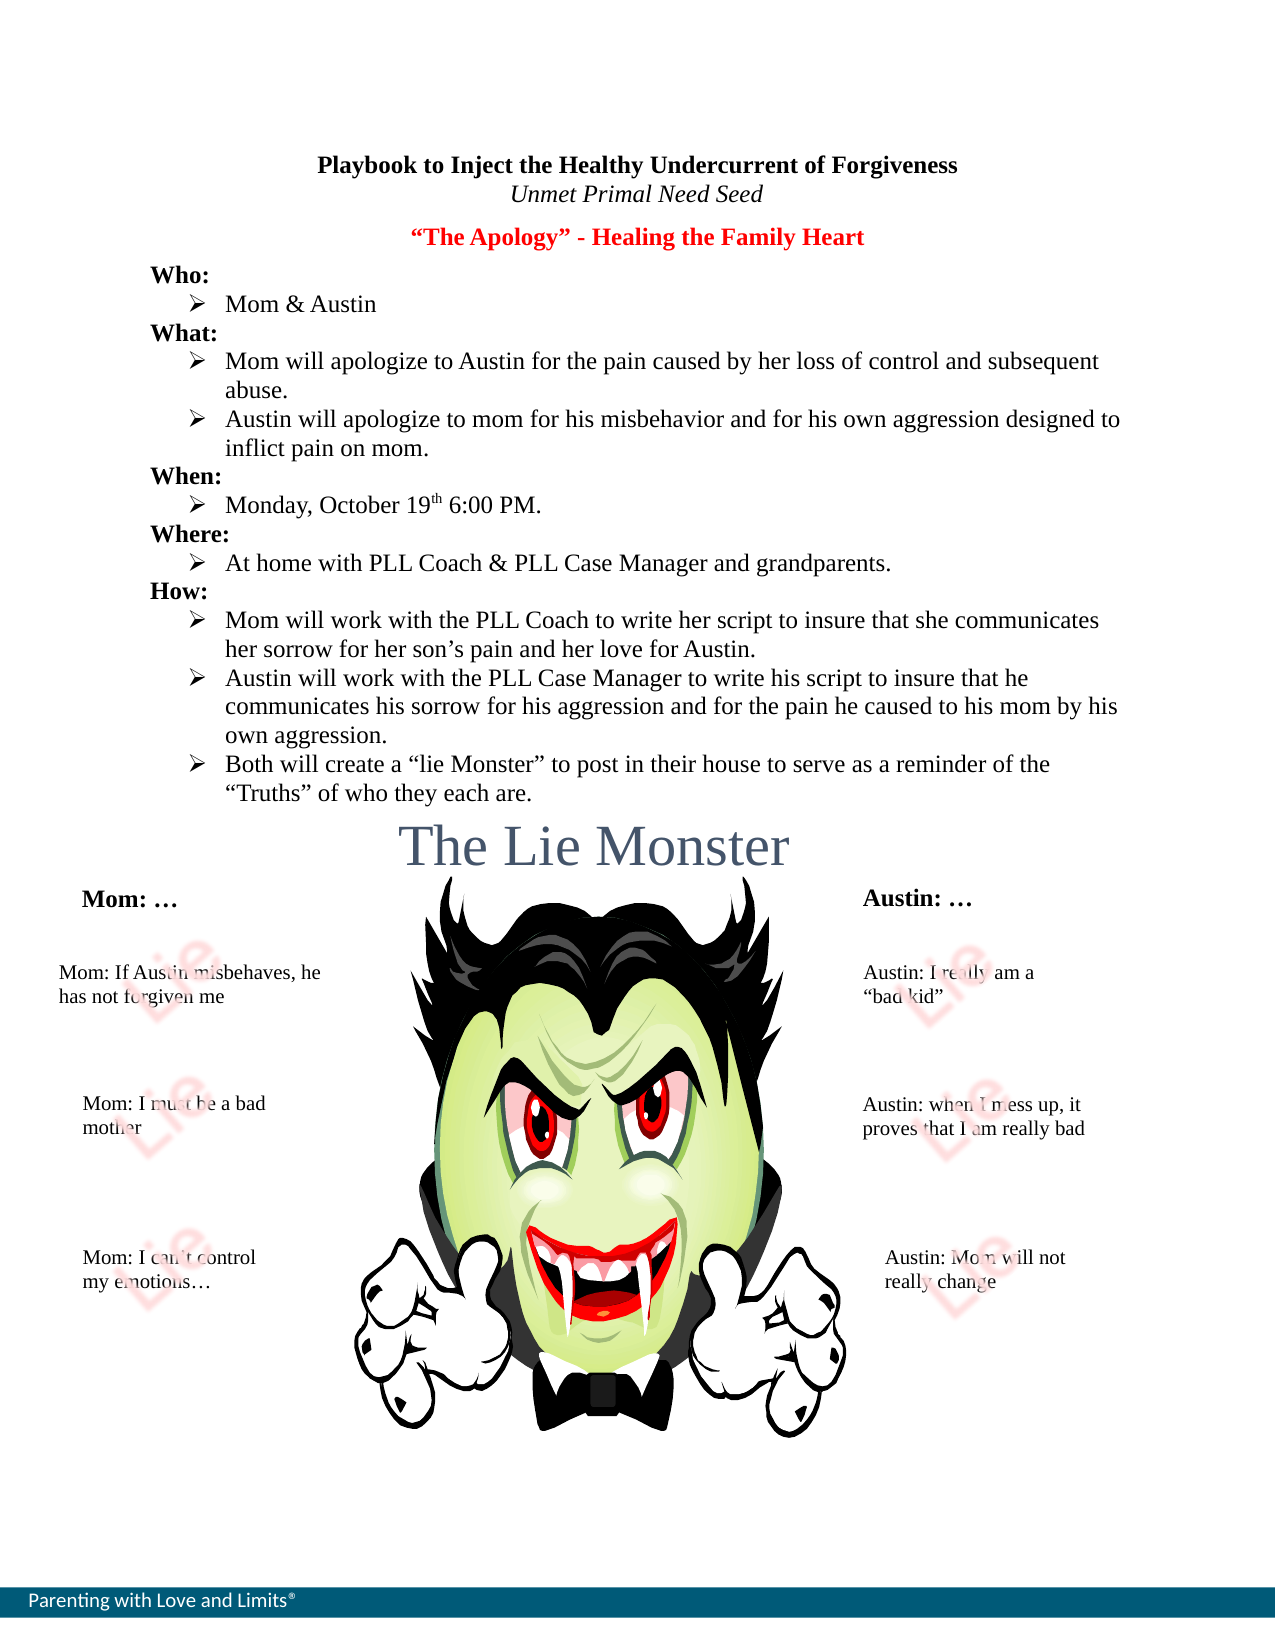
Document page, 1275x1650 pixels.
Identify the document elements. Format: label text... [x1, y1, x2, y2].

text Playbook to Inject the Healthy Undercurrent of Forgiveness [150, 150, 1125, 179]
text What: [150, 318, 1125, 346]
list At home with PLL Coach & PLL Case Manager and grandparents. [187, 548, 1125, 576]
text “The Apology” - Healing the Family Heart [150, 222, 1125, 251]
text When: [150, 461, 1125, 490]
list Austin will work with the PLL Case Manager to write his script to insure that he communicates his sorrow for his aggression and for the pain he caused to his mom by his own aggression. [187, 663, 1125, 749]
text The Lie Monster [150, 811, 1125, 878]
list Mom & Austin [187, 289, 1125, 318]
text Where: [150, 519, 1125, 548]
text Unmet Primal Need Seed [150, 179, 1125, 207]
list Mom will apologize to Austin for the pain caused by her loss of control and subsequent abuse. [187, 346, 1125, 404]
list Monday, October 19th 6:00 PM. [187, 490, 1125, 519]
text Who: [150, 260, 1125, 289]
list Austin will apologize to mom for his misbehavior and for his own aggression designed to inflict pain on mom. [187, 404, 1125, 461]
text How: [150, 576, 1125, 605]
list Mom will work with the PLL Coach to write her script to insure that she communicates her sorrow for her son’s pain and her love for Austin. [187, 605, 1125, 663]
list Both will create a “lie Monster” to post in their house to serve as a reminder of the “Truths” of who they each are. [187, 749, 1125, 806]
